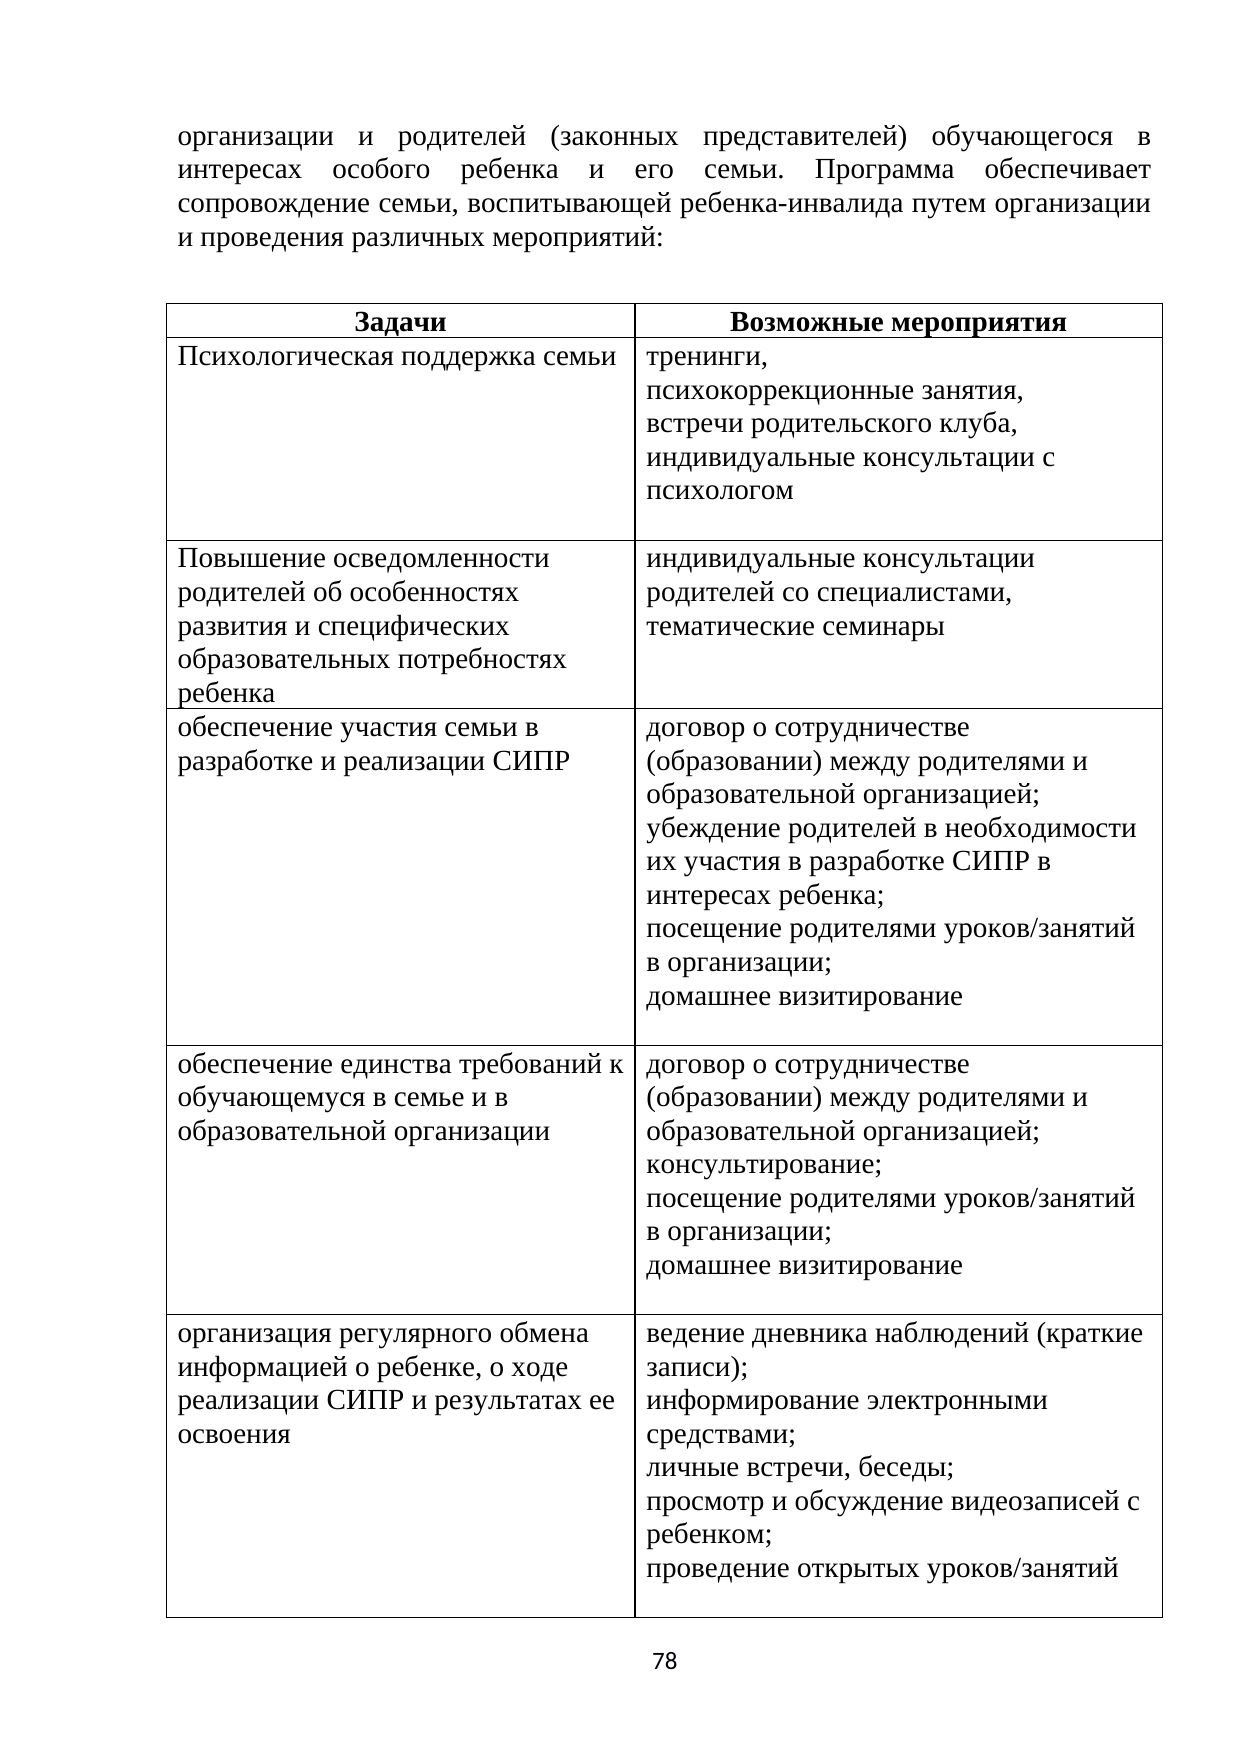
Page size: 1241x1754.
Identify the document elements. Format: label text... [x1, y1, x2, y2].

table_cell тренинги, психокоррекционные занятия, встречи родительского клуба, индивидуальные консультации с психологом [636, 338, 1162, 539]
table_header Задачи [167, 304, 634, 337]
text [177, 118, 1152, 252]
table_cell индивидуальные консультации родителей со специалистами, тематические семинары [636, 541, 1162, 708]
table_cell Психологическая поддержка семьи [167, 338, 634, 539]
table_cell организация регулярного обмена информацией о ребенке, о ходе реализации СИПР и результатах ее освоения [167, 1315, 634, 1617]
table_cell обеспечение единства требований к обучающемуся в семье и в образовательной организации [167, 1046, 634, 1314]
table_cell обеспечение участия семьи в разработке и реализации СИПР [167, 709, 634, 1045]
table_cell Повышение осведомленности родителей об особенностях развития и специфических образовательных потребностях ребенка [167, 541, 634, 708]
table_cell договор о сотрудничестве (образовании) между родителями и образовательной организацией; убеждение родителей в необходимости их участия в разработке СИПР в интересах ребенка; посещение родителями уроков/занятий в организации; домашнее визитирование [636, 709, 1162, 1045]
table_cell договор о сотрудничестве (образовании) между родителями и образовательной организацией; консультирование; посещение родителями уроков/занятий в организации; домашнее визитирование [636, 1046, 1162, 1314]
table_header Возможные мероприятия [636, 304, 1162, 337]
table_cell ведение дневника наблюдений (краткие записи); информирование электронными средствами; личные встречи, беседы; просмотр и обсуждение видеозаписей с ребенком; проведение открытых уроков/занятий [636, 1315, 1162, 1617]
